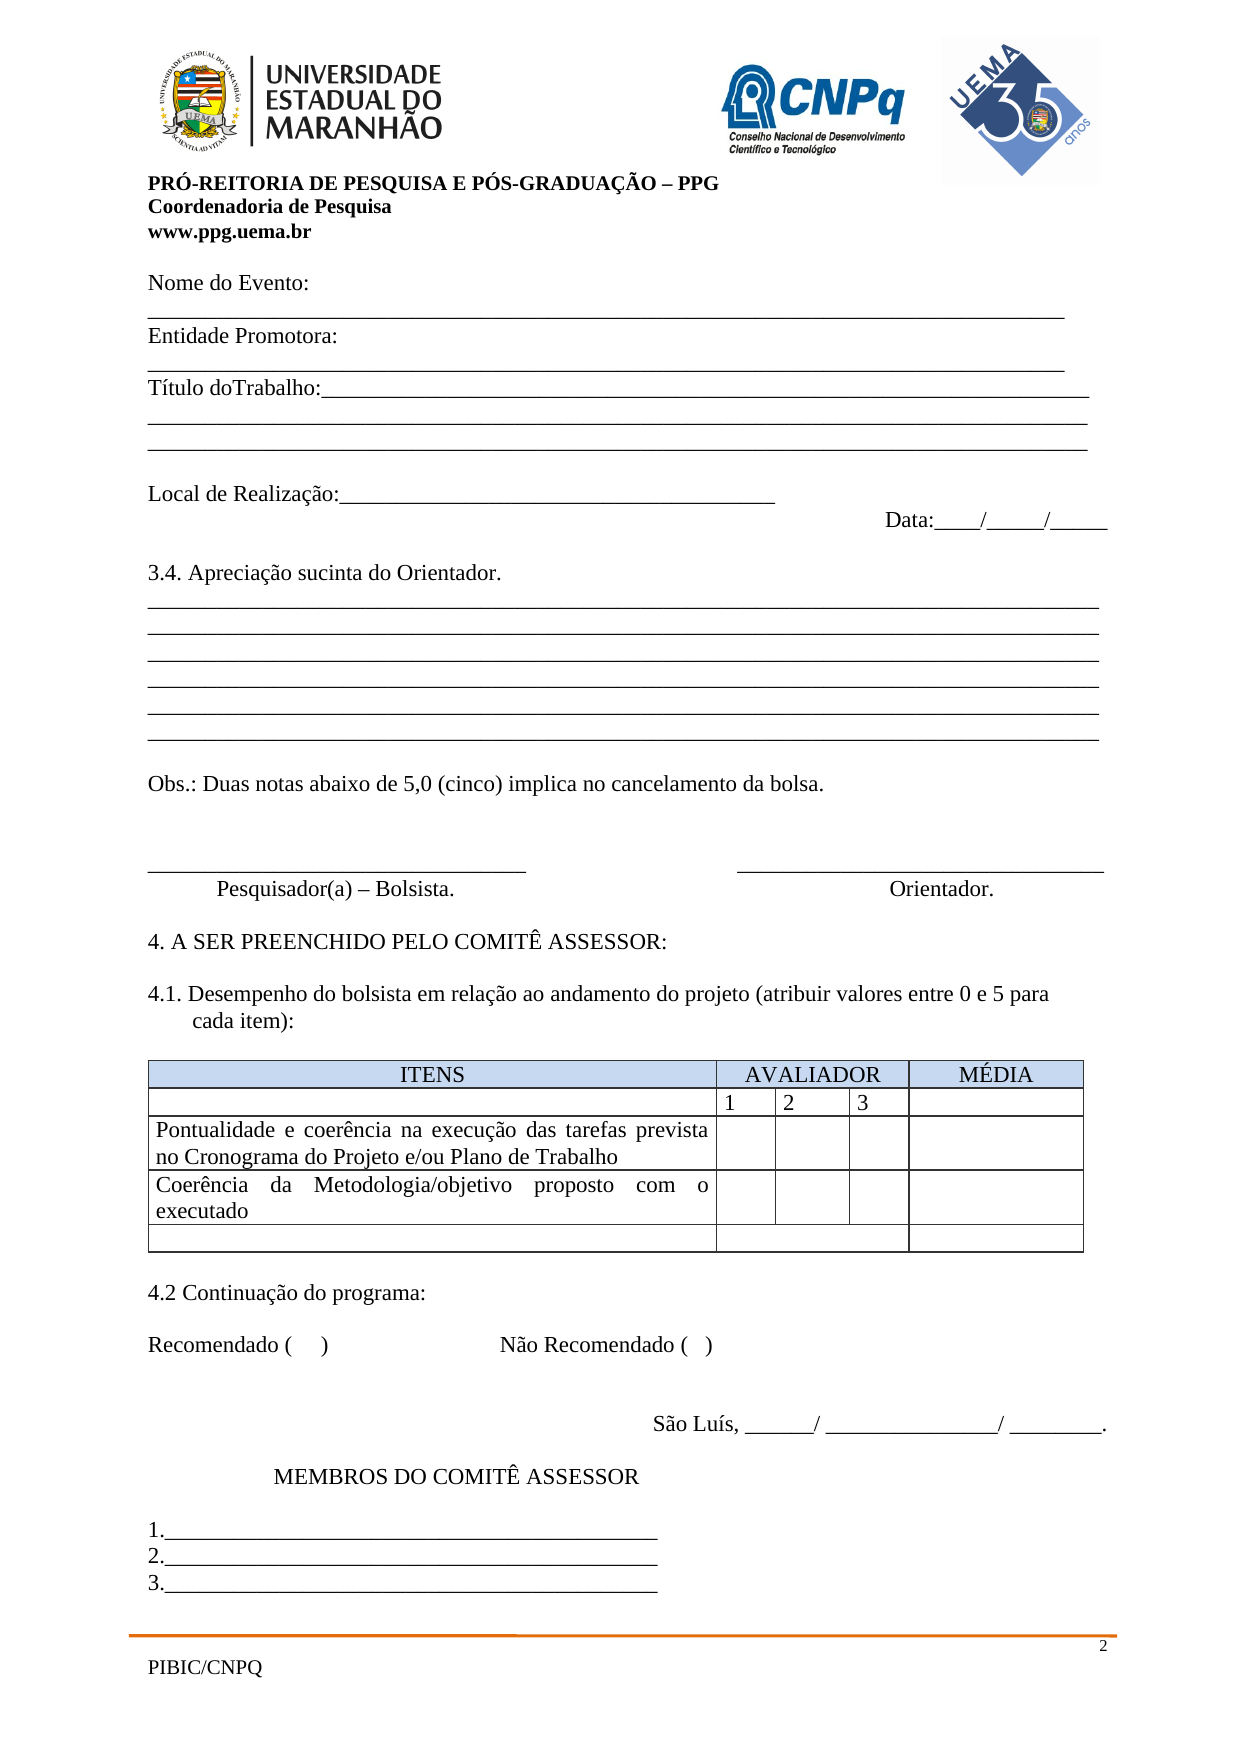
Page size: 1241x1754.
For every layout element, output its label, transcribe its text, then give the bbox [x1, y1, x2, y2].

table_cell [850, 1171, 908, 1223]
table_cell [910, 1117, 1083, 1169]
text Entidade Promotora: ________________________________________________________________________________ [148, 322, 1107, 374]
picture [716, 56, 912, 157]
table_cell [910, 1089, 1083, 1115]
text ____________________________________________________________________________________________________________________________________________________________________ [148, 401, 1093, 453]
text _________________________________ ________________________________ [148, 849, 1107, 875]
table_cell Coerência da Metodologia/objetivo proposto com o executado [149, 1171, 716, 1223]
text cada item): [192, 1007, 1107, 1033]
table_cell 2 [776, 1089, 849, 1115]
table_cell 3 [850, 1089, 908, 1115]
table_cell [910, 1171, 1083, 1223]
text MEMBROS DO COMITÊ ASSESSOR [148, 1463, 1107, 1489]
text 1.___________________________________________ [148, 1516, 1107, 1542]
table_header ITENS [149, 1061, 716, 1087]
text __________________________________________________________________________________________________________________________________________________________________________________________________________________________________________________________________________________________________________________________________________________________________________________________________________________________________________________________________________________________________________________ [148, 585, 1107, 743]
picture [941, 36, 1100, 185]
text 3.___________________________________________ [148, 1569, 1107, 1595]
table_cell [149, 1089, 716, 1115]
text Título doTrabalho:___________________________________________________________________ [148, 374, 1107, 401]
text 4.1. Desempenho do bolsista em relação ao andamento do projeto (atribuir valores entre 0 e 5 para [148, 981, 1107, 1007]
text 4.2 Continuação do programa: [148, 1279, 1107, 1305]
table_cell [717, 1117, 775, 1169]
text Obs.: Duas notas abaixo de 5,0 (cinco) implica no cancelamento da bolsa. [148, 770, 1107, 796]
table_header MÉDIA [910, 1061, 1083, 1087]
table_cell [776, 1171, 849, 1223]
table_cell [717, 1225, 908, 1251]
text São Luís, ______/ _______________/ ________. [148, 1411, 1107, 1437]
text Data:____/_____/_____ [148, 506, 1107, 532]
table_cell [850, 1117, 908, 1169]
table_cell [717, 1171, 775, 1223]
picture [154, 49, 447, 156]
table_header AVALIADOR [717, 1061, 908, 1087]
text Nome do Evento: ________________________________________________________________________________ [148, 269, 1107, 322]
text Recomendado ( ) Não Recomendado ( ) [148, 1331, 1107, 1358]
text Pesquisador(a) – Bolsista. Orientador. [148, 875, 1107, 901]
table_cell Pontualidade e coerência na execução das tarefas prevista no Cronograma do Projeto e/ou Plano de Trabalho [149, 1117, 716, 1169]
table_cell [910, 1225, 1083, 1251]
table_cell [776, 1117, 849, 1169]
table_cell 1 [717, 1089, 775, 1115]
table_cell [149, 1225, 716, 1251]
text Local de Realização:______________________________________ [148, 480, 1107, 506]
text 2.___________________________________________ [148, 1542, 1107, 1569]
text 3.4. Apreciação sucinta do Orientador. [148, 559, 1107, 585]
text SER PREENCHIDO PELO COMITÊ ASSESSOR: [148, 928, 1107, 954]
